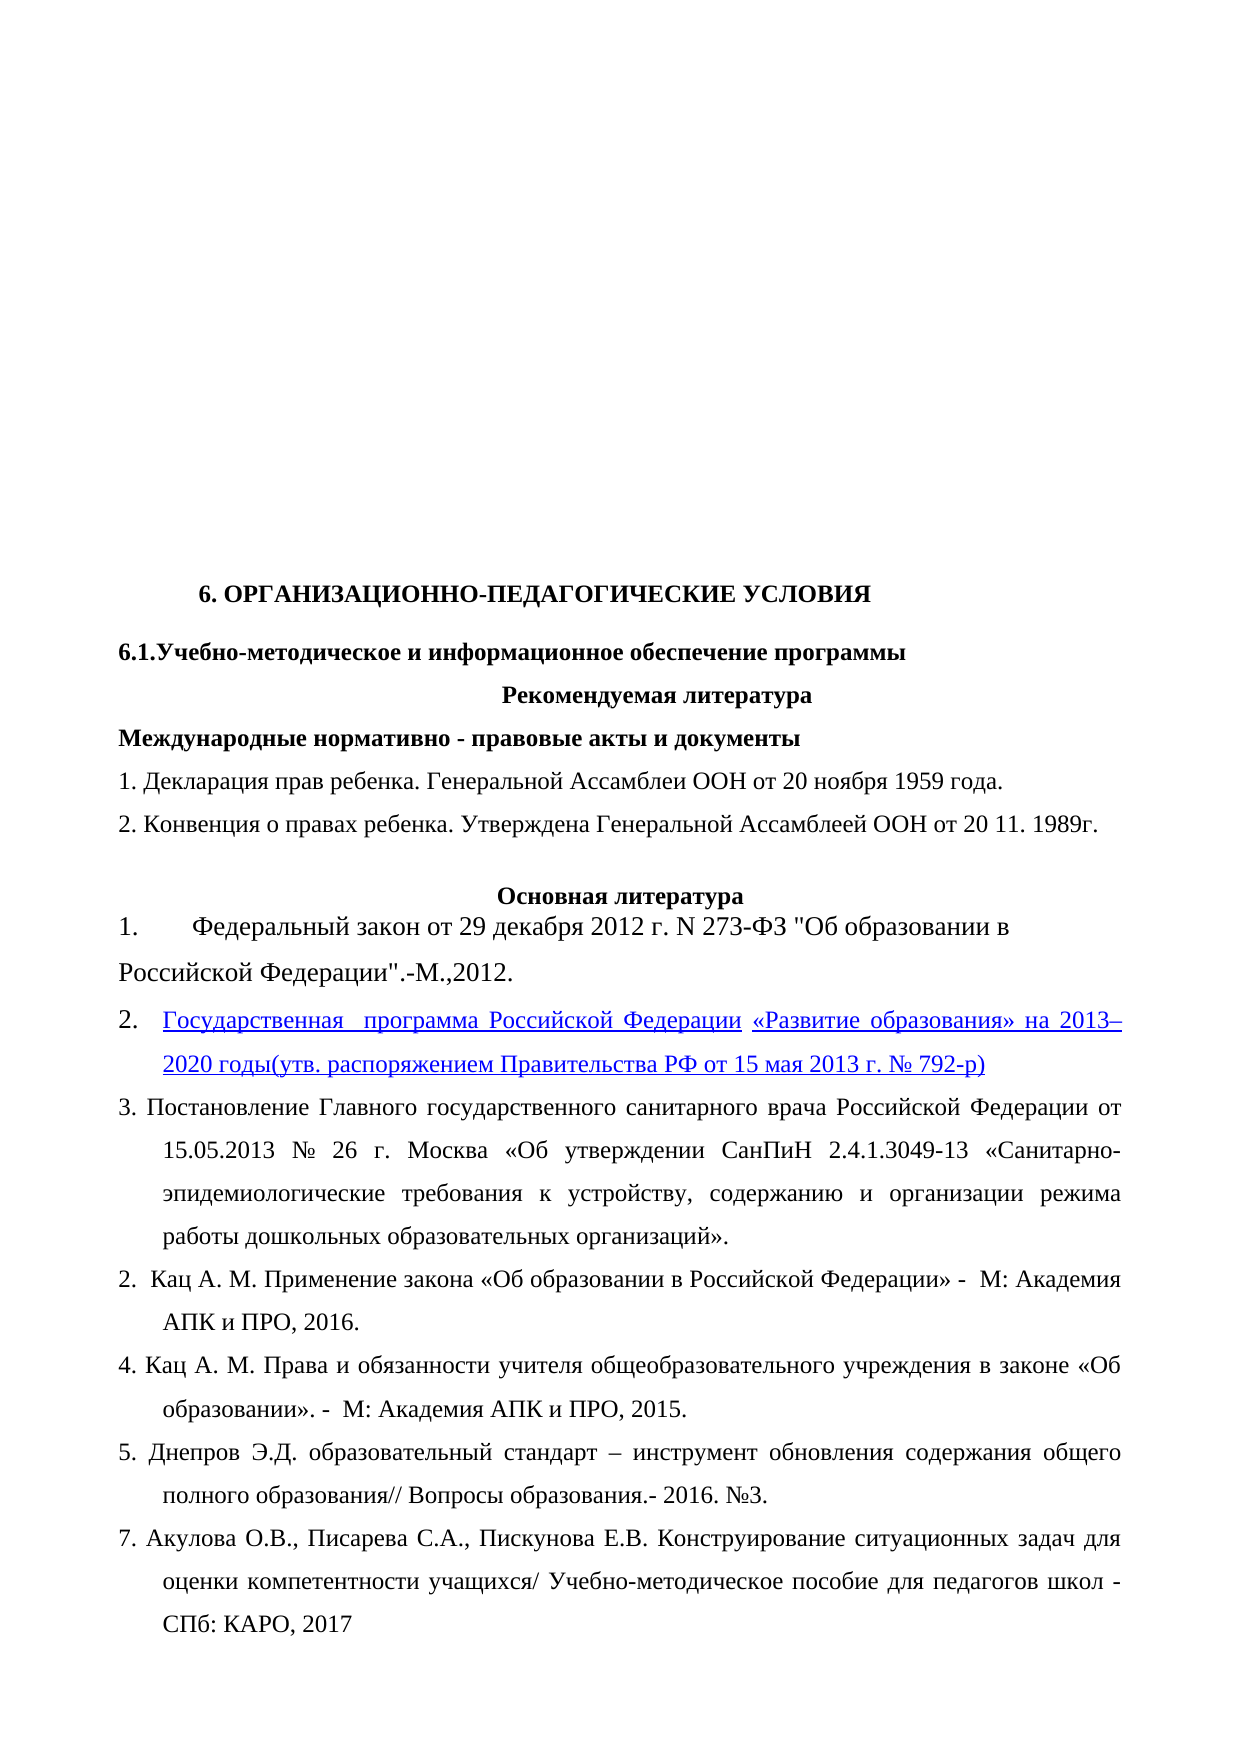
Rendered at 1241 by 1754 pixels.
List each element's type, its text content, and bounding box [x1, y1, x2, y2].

text Международные нормативно - правовые акты и документы [118, 723, 1122, 752]
text 1. Декларация прав ребенка. Генеральной Ассамблеи ООН от 20 ноября 1959 года. [118, 766, 1122, 795]
text 2. Кац А. М. Применение закона «Об образовании в Российской Федерации» - М: Академия АПК и ПРО, 2016. [118, 1264, 1122, 1336]
text 4. Кац А. М. Права и обязанности учителя общеобразовательного учреждения в законе «Об образовании». - М: Академия АПК и ПРО, 2015. [118, 1351, 1122, 1422]
list Федеральный закон от 29 декабря 2012 г. N 273-ФЗ "Об образовании в Российской Федерации".-М.,2012. [118, 910, 1122, 988]
text Основная литература [118, 881, 1122, 910]
text 6. Организационно-педагогические условия [118, 579, 1122, 608]
text 7. Акулова О.В., Писарева С.А., Пискунова Е.В. Конструирование ситуационных задач для оценки компетентности учащихся/ Учебно-методическое пособие для педагогов школ - СПб: КАРО, 2017 [118, 1523, 1122, 1638]
text Рекомендуемая литература [118, 680, 1122, 708]
text 5. Днепров Э.Д. образовательный стандарт – инструмент обновления содержания общего полного образования// Вопросы образования.- 2016. №3. [118, 1437, 1122, 1509]
text 6.1.Учебно-методическое и информационное обеспечение программы [118, 637, 1122, 665]
text 3. Постановление Главного государственного санитарного врача Российской Федерации от 15.05.2013 № 26 г. Москва «Об утверждении СанПиН 2.4.1.3049-13 «Санитарно-эпидемиологические требования к устройству, содержанию и организации режима работы дошкольных образовательных организаций». [118, 1092, 1122, 1250]
list Государственная программа Российской Федерации «Развитие образования» на 2013–2020 годы(утв. распоряжением Правительства РФ от 15 мая 2013 г. № 792-р) [118, 1003, 1122, 1077]
text 2. Конвенция о правах ребенка. Утверждена Генеральной Ассамблеей ООН от 20 11. 1989г. [118, 809, 1122, 838]
